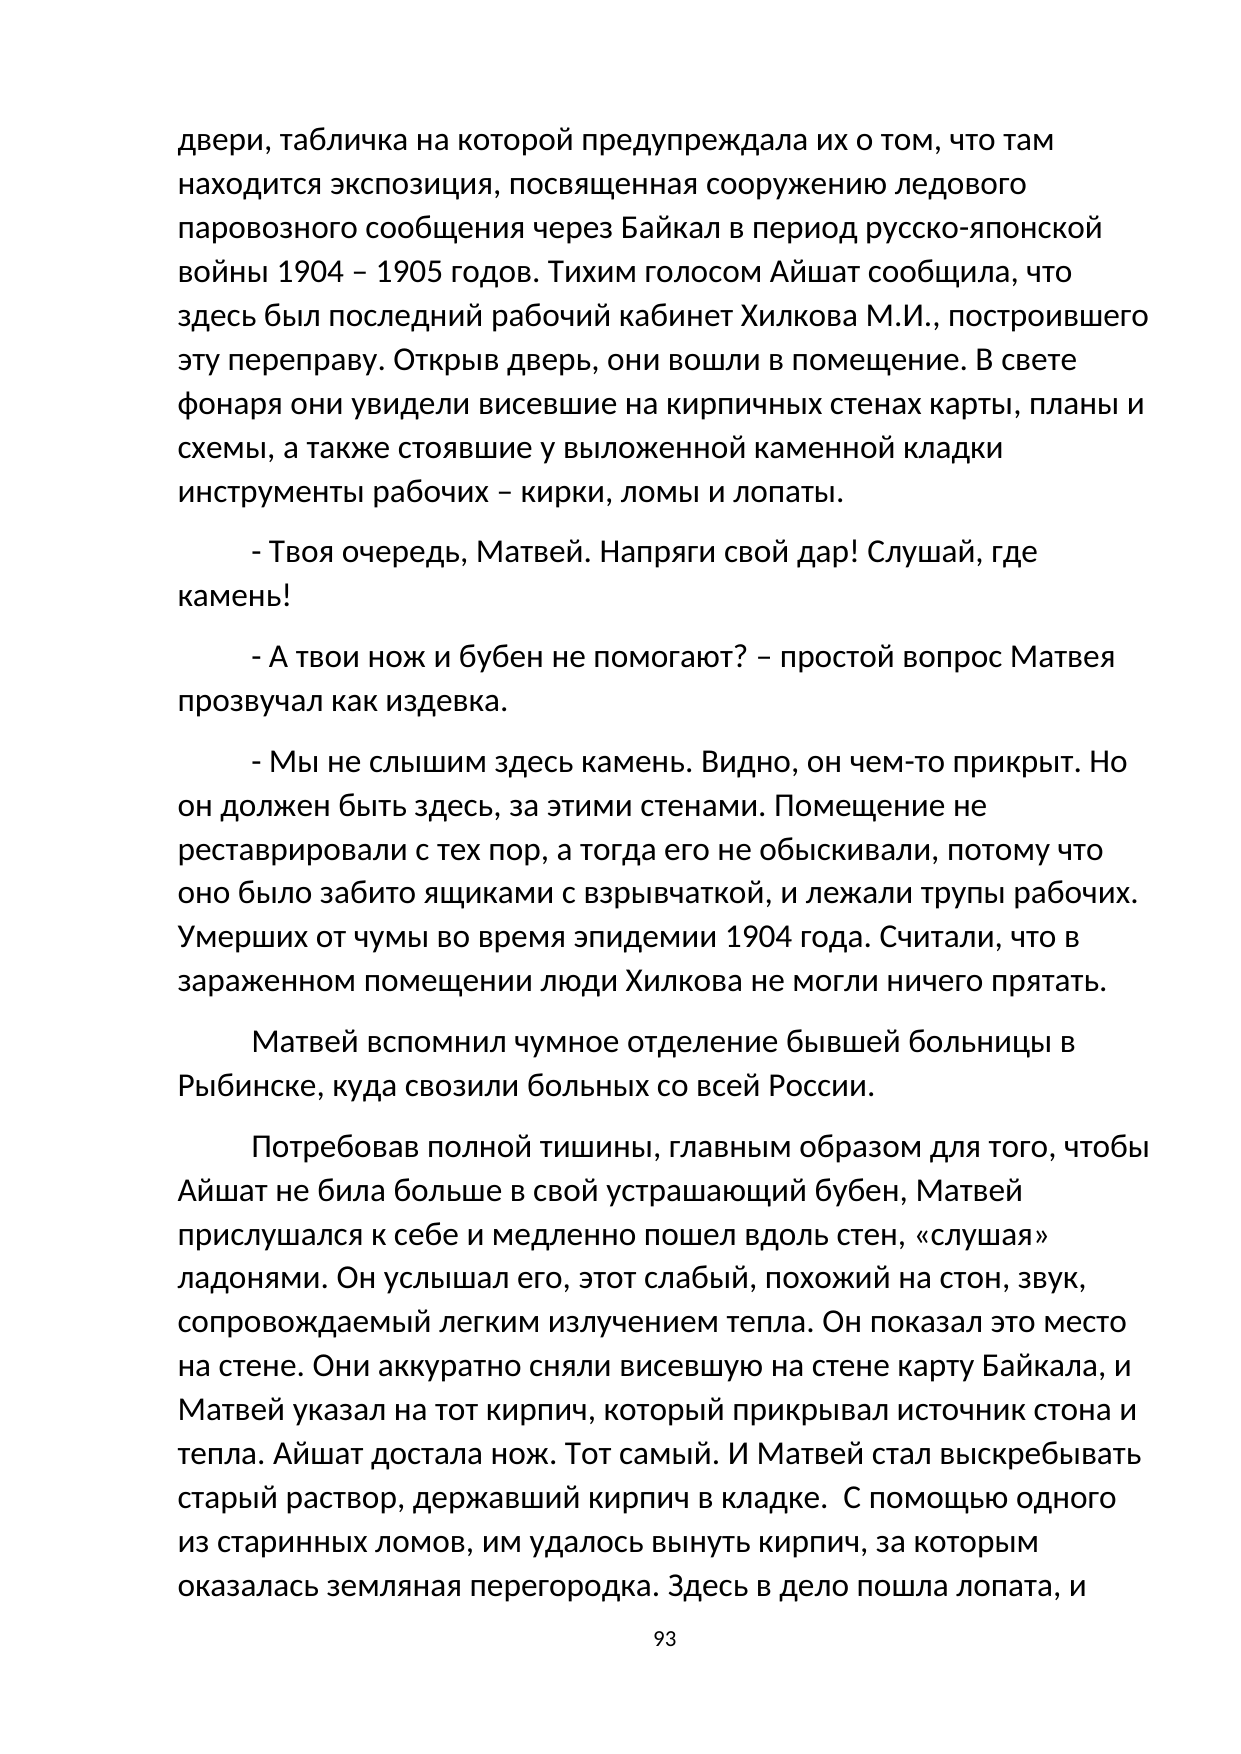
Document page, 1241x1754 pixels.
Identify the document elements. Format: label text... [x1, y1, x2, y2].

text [177, 1124, 1152, 1605]
text - Твоя очередь, Матвей. Напряги свой дар! Слушай, где камень! [177, 530, 1152, 615]
text - Мы не слышим здесь камень. Видно, он чем-то прикрыт. Но он должен быть здесь, за этими стенами. Помещение не реставрировали с тех пор, а тогда его не обыскивали, потому что оно было забито ящиками с взрывчаткой, и лежали трупы рабочих. Умерших от чумы во время эпидемии 1904 года. Считали, что в зараженном помещении люди Хилкова не могли ничего прятать. [177, 739, 1152, 1000]
text Матвей вспомнил чумное отделение бывшей больницы в Рыбинске, куда свозили больных со всей России. [177, 1020, 1152, 1105]
text - А твои нож и бубен не помогают? – простой вопрос Матвея прозвучал как издевка. [177, 635, 1152, 720]
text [177, 118, 1152, 511]
